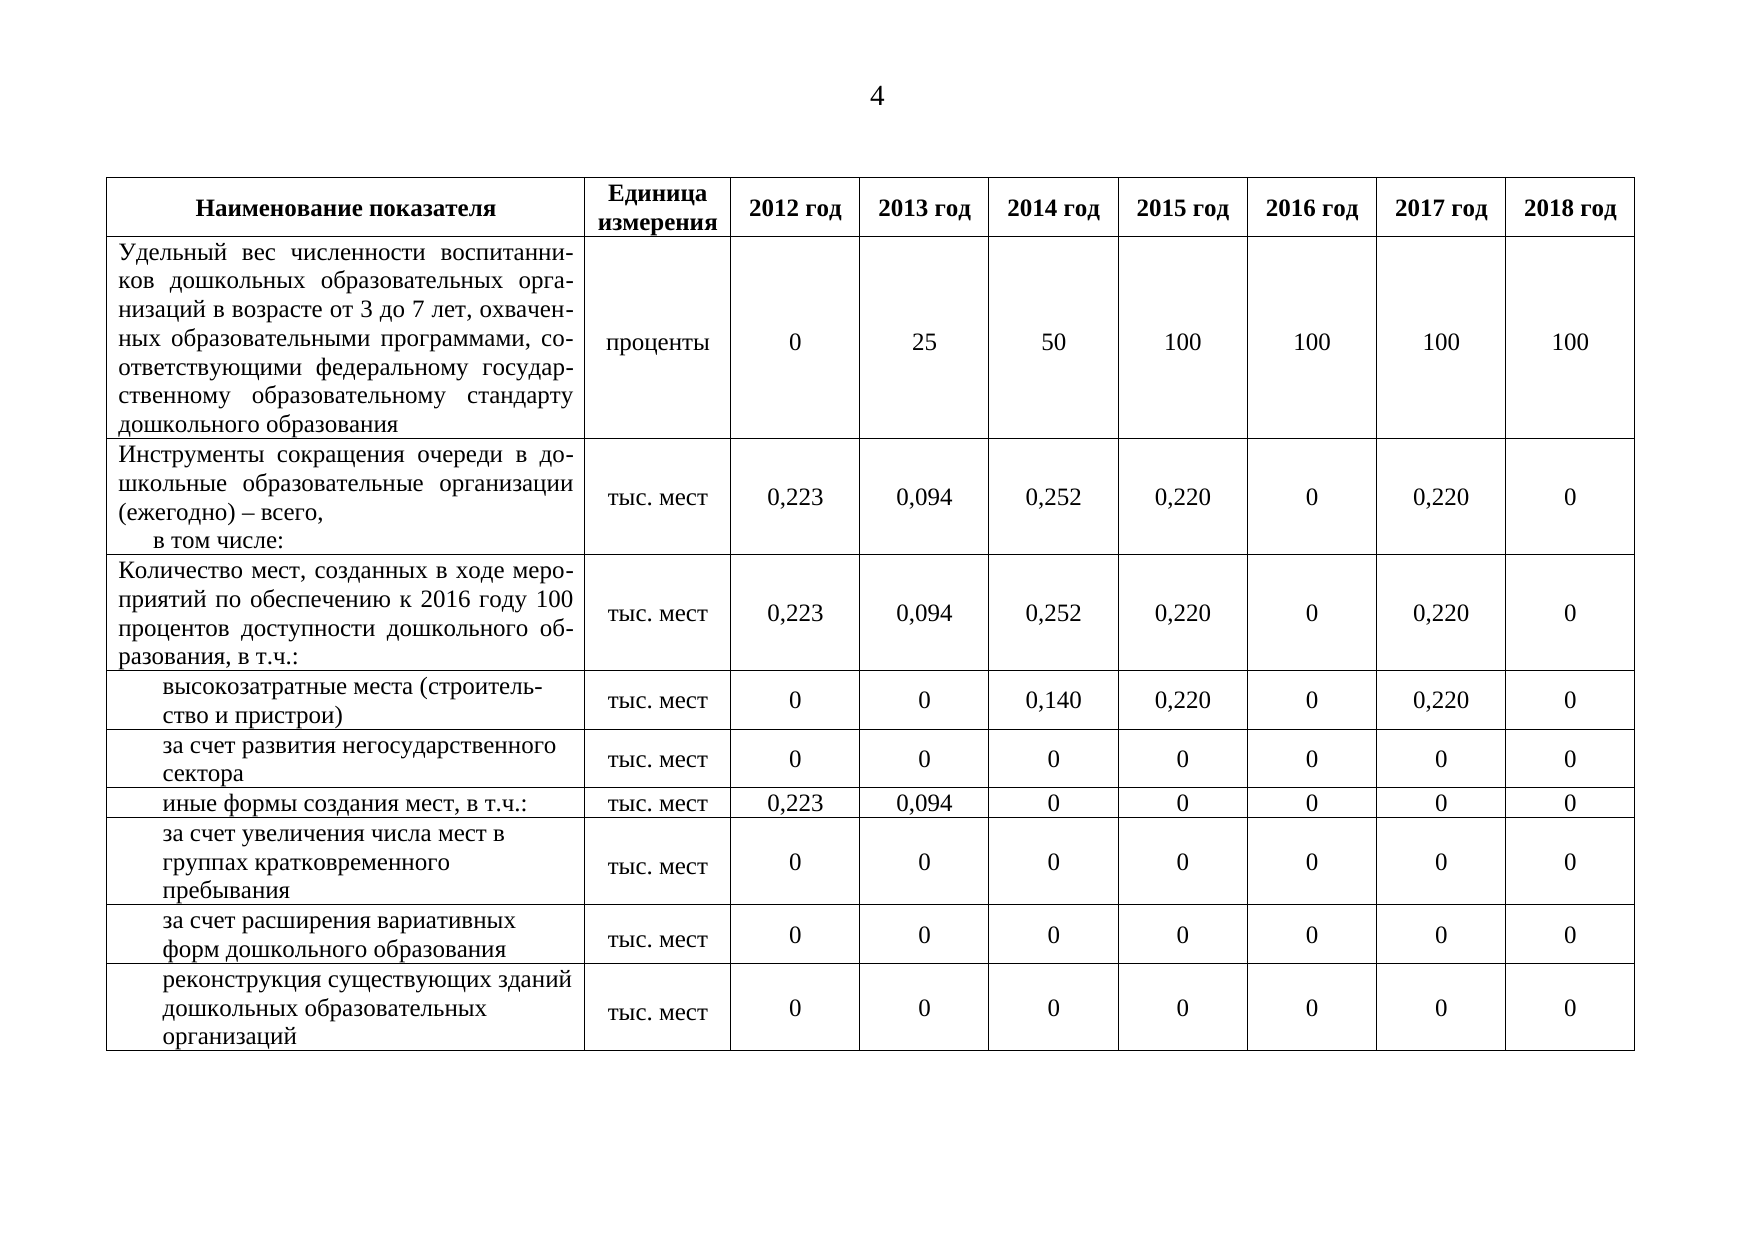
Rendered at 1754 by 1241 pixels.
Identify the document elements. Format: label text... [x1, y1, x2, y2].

table_cell 0 [860, 671, 988, 729]
table_header Единица измерения [585, 178, 730, 236]
table_cell 0 [1119, 730, 1247, 787]
table_cell иные формы создания мест, в т.ч.: [107, 788, 584, 817]
table_cell 0 [731, 237, 859, 438]
table_cell 0 [989, 905, 1118, 963]
table_cell 0,223 [731, 555, 859, 670]
table_cell 0 [989, 818, 1118, 904]
table_header 2018 год [1506, 178, 1634, 236]
table_cell за счет развития негосударственного сектора [107, 730, 584, 787]
table_cell 0,252 [989, 555, 1118, 670]
table_cell 0,220 [1119, 671, 1247, 729]
table_cell 0 [1377, 905, 1505, 963]
table_cell 0 [1248, 555, 1376, 670]
table_cell 0 [860, 964, 988, 1050]
table_cell 0 [731, 905, 859, 963]
table_cell 0,220 [1377, 671, 1505, 729]
table_cell 0,094 [860, 555, 988, 670]
table_cell 0 [1506, 788, 1634, 817]
table_cell 0 [860, 730, 988, 787]
table_header 2015 год [1119, 178, 1247, 236]
table_cell 0,223 [731, 788, 859, 817]
table_cell 0 [1119, 818, 1247, 904]
table_cell 25 [860, 237, 988, 438]
table_cell Инструменты сокращения очереди в дошкольные образовательные организации (ежегодно) – всего, в том числе: [107, 439, 584, 554]
table_cell 100 [1248, 237, 1376, 438]
table_cell 0 [731, 964, 859, 1050]
table_cell 0,223 [731, 439, 859, 554]
table_cell 0 [1119, 964, 1247, 1050]
table_cell 0 [1377, 788, 1505, 817]
table_cell 0 [1248, 671, 1376, 729]
table_cell 0,140 [989, 671, 1118, 729]
table_cell проценты [585, 237, 730, 438]
table_cell 0 [860, 818, 988, 904]
table_cell тыс. мест [585, 671, 730, 729]
table_cell 0,094 [860, 788, 988, 817]
table_cell 0 [989, 964, 1118, 1050]
table_cell 0 [989, 788, 1118, 817]
table_cell тыс. мест [585, 555, 730, 670]
table_cell 0 [989, 730, 1118, 787]
table_cell 0,094 [860, 439, 988, 554]
table_cell 0,220 [1119, 555, 1247, 670]
table_cell Удельный вес численности воспитанников дошкольных образовательных организаций в возрасте от 3 до 7 лет, охваченных образовательными программами, соответствующими федеральному государственному образовательному стандарту дошкольного образования [107, 237, 584, 438]
table_cell за счет увеличения числа мест в группах кратковременного пребывания [107, 818, 584, 904]
table_header 2017 год [1377, 178, 1505, 236]
table_cell реконструкция существующих зданий дошкольных образовательных организаций [107, 964, 584, 1050]
table_cell 0 [1506, 671, 1634, 729]
table_cell 0 [1506, 439, 1634, 554]
table_cell 0 [731, 671, 859, 729]
table_cell 0 [1506, 964, 1634, 1050]
table_cell высокозатратные места (строительство и пристрои) [107, 671, 584, 729]
table_cell 0 [1119, 905, 1247, 963]
table_cell 0 [1248, 788, 1376, 817]
table_cell 100 [1377, 237, 1505, 438]
table_cell 0 [731, 730, 859, 787]
table_cell 0 [1377, 818, 1505, 904]
table_cell 0 [1248, 818, 1376, 904]
table_cell 0,220 [1119, 439, 1247, 554]
table_cell 0,220 [1377, 555, 1505, 670]
table_cell 0 [731, 818, 859, 904]
table_cell 0 [1248, 730, 1376, 787]
table_cell 0 [1377, 964, 1505, 1050]
table_cell тыс. мест [585, 964, 730, 1050]
table_cell 0 [1506, 730, 1634, 787]
table_cell 0,252 [989, 439, 1118, 554]
table_cell 0 [1377, 730, 1505, 787]
table_cell тыс. мест [585, 788, 730, 817]
table_header 2014 год [989, 178, 1118, 236]
table_cell 100 [1119, 237, 1247, 438]
table_cell 0 [1248, 964, 1376, 1050]
table_cell 0 [1119, 788, 1247, 817]
table_cell 0 [1506, 905, 1634, 963]
table_cell тыс. мест [585, 905, 730, 963]
table_cell Количество мест, созданных в ходе мероприятий по обеспечению к 2016 году 100 процентов доступности дошкольного образования, в т.ч.: [107, 555, 584, 670]
table_cell 100 [1506, 237, 1634, 438]
table_header 2016 год [1248, 178, 1376, 236]
table_cell 0 [1248, 439, 1376, 554]
table_header Наименование показателя [107, 178, 584, 236]
table_cell 0,220 [1377, 439, 1505, 554]
table_cell тыс. мест [585, 439, 730, 554]
table_header 2013 год [860, 178, 988, 236]
table_cell 0 [1248, 905, 1376, 963]
table_cell 0 [1506, 555, 1634, 670]
table_cell 0 [1506, 818, 1634, 904]
table_cell 50 [989, 237, 1118, 438]
table_cell тыс. мест [585, 818, 730, 904]
table_header 2012 год [731, 178, 859, 236]
table_cell за счет расширения вариативных форм дошкольного образования [107, 905, 584, 963]
table_cell тыс. мест [585, 730, 730, 787]
table_cell 0 [860, 905, 988, 963]
